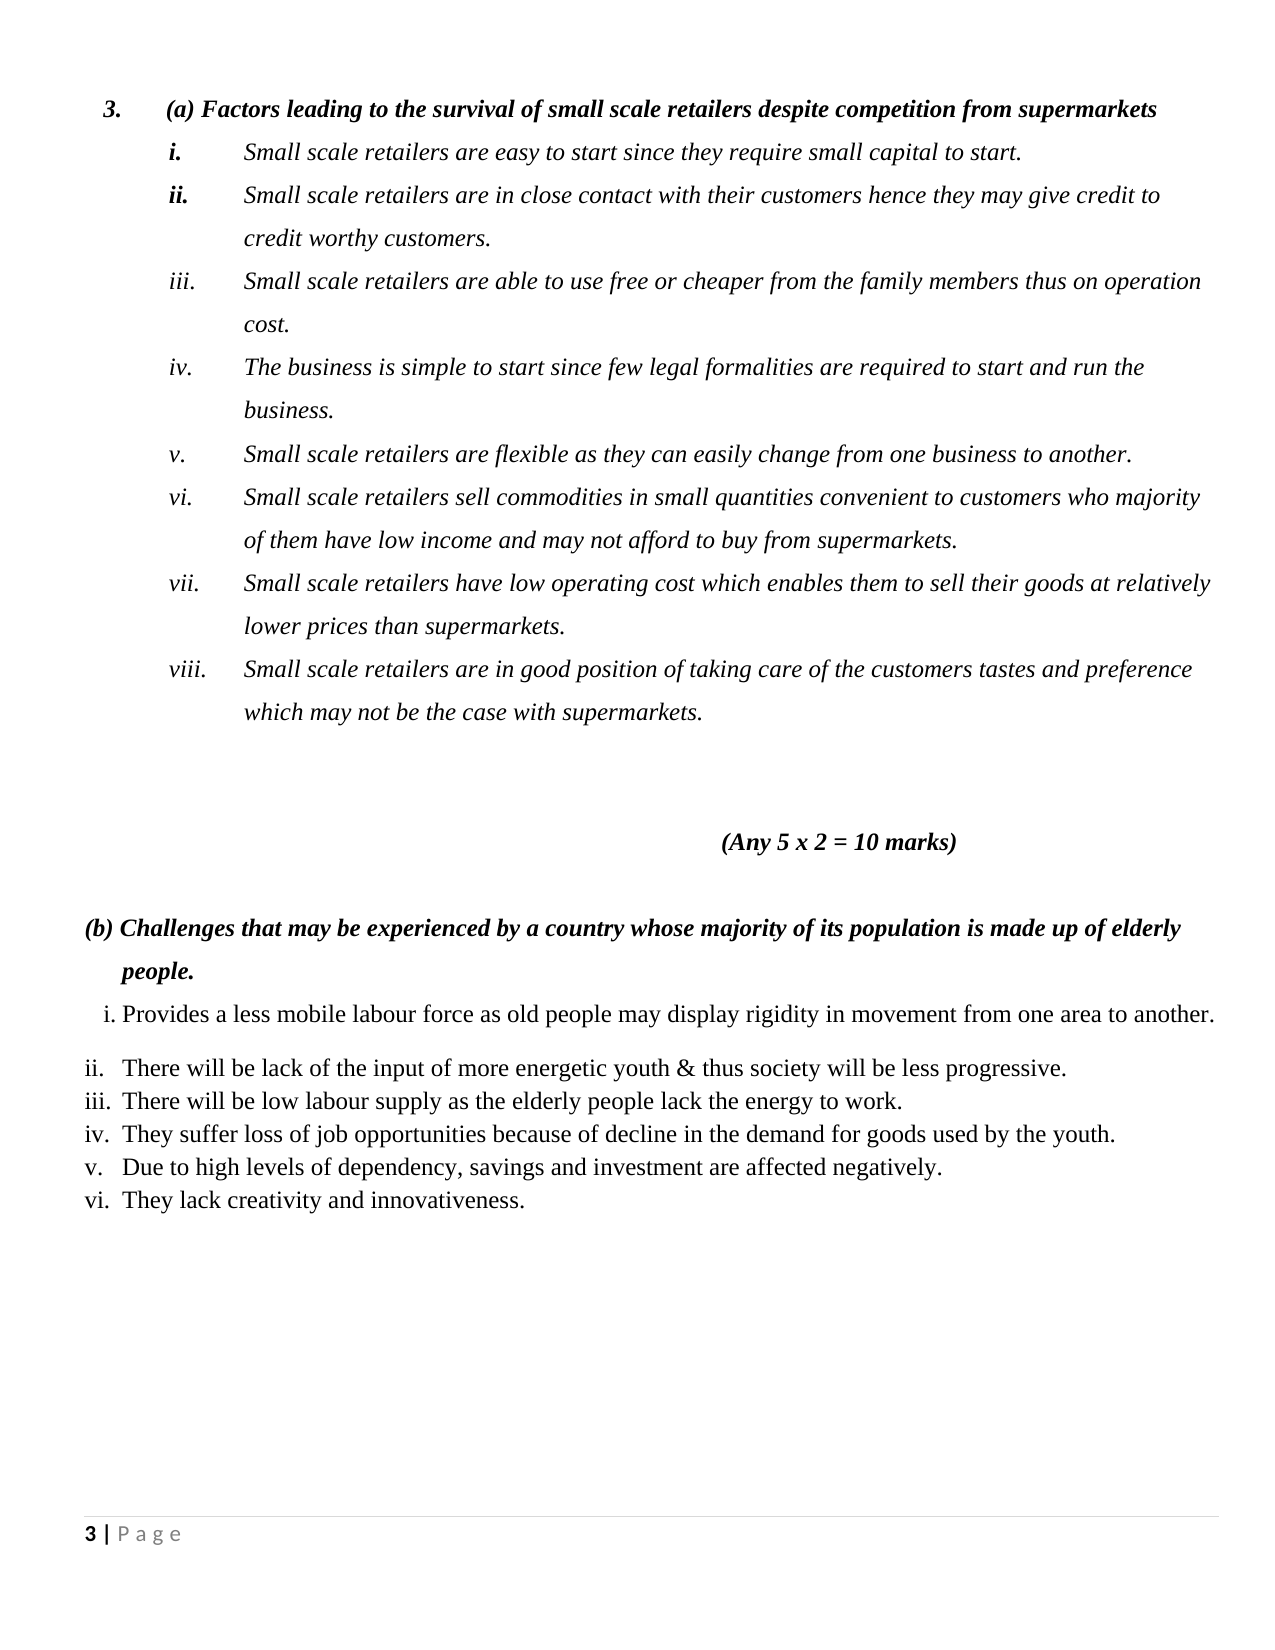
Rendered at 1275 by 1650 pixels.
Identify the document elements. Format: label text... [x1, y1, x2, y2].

text (b) Challenges that may be experienced by a country whose majority of its population is made up of elderly [84, 913, 1219, 942]
list Small scale retailers are able to use free or cheaper from the family members thus on operation cost. [169, 266, 1219, 338]
list They suffer loss of job opportunities because of decline in the demand for goods used by the youth. [84, 1119, 1219, 1148]
list Small scale retailers are easy to start since they require small capital to start. [169, 137, 1219, 166]
list (a) Factors leading to the survival of small scale retailers despite competition from supermarkets [103, 94, 1219, 122]
list Provides a less mobile labour force as old people may display rigidity in movement from one area to another. [103, 999, 1219, 1028]
list Small scale retailers are in close contact with their customers hence they may give credit to credit worthy customers. [169, 180, 1219, 252]
list The business is simple to start since few legal formalities are required to start and run the business. [169, 352, 1219, 424]
list Small scale retailers sell commodities in small quantities convenient to customers who majority of them have low income and may not afford to buy from supermarkets. [169, 482, 1219, 554]
text people. [84, 956, 1219, 985]
list There will be lack of the input of more energetic youth & thus society will be less progressive. [84, 1053, 1219, 1082]
list Small scale retailers are flexible as they can easily change from one business to another. [169, 439, 1219, 467]
list Small scale retailers are in good position of taking care of the customers tastes and preference which may not be the case with supermarkets. [169, 654, 1219, 726]
text (Any 5 x 2 = 10 marks) [459, 827, 1219, 856]
list There will be low labour supply as the elderly people lack the energy to work. [84, 1086, 1219, 1115]
list They lack creativity and innovativeness. [84, 1185, 1219, 1214]
list Due to high levels of dependency, savings and investment are affected negatively. [84, 1152, 1219, 1181]
list Small scale retailers have low operating cost which enables them to sell their goods at relatively lower prices than supermarkets. [169, 568, 1219, 640]
